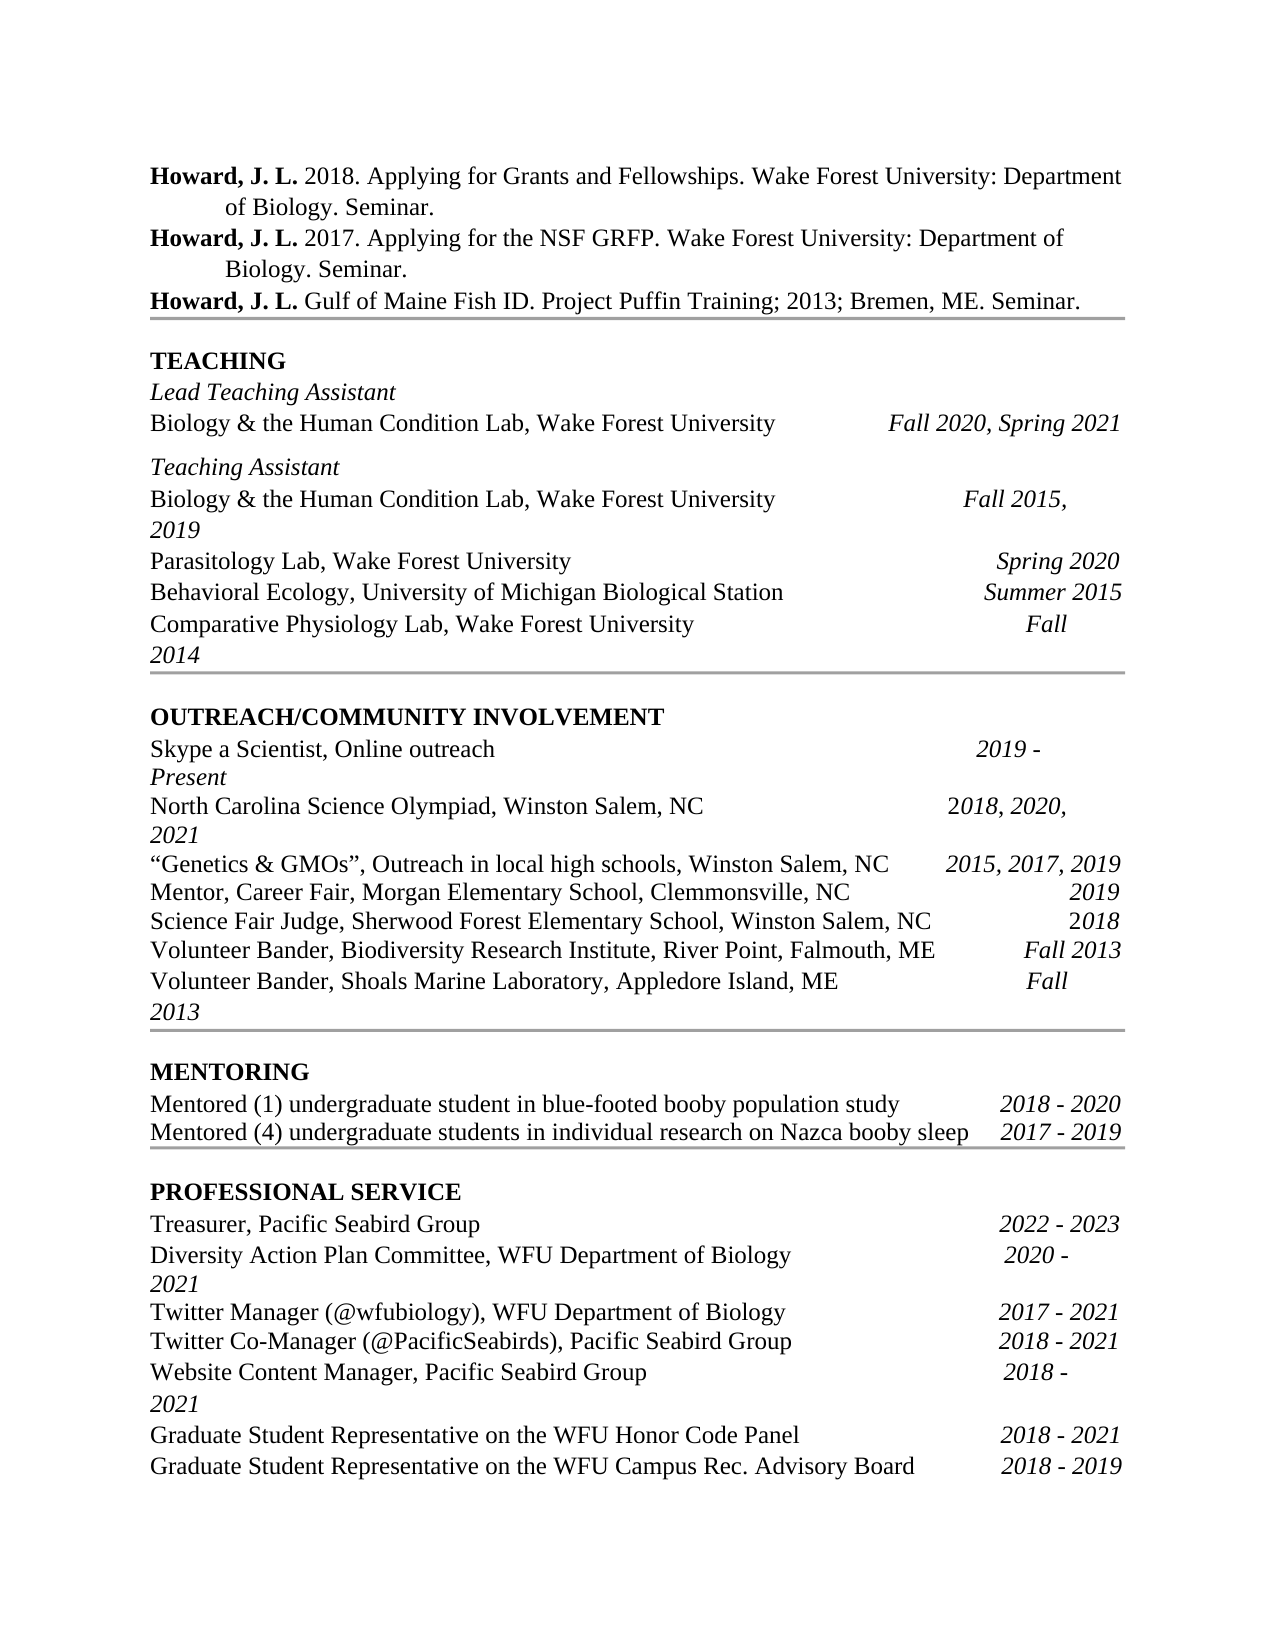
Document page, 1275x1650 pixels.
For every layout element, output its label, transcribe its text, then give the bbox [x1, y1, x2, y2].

text Diversity Action Plan Committee, WFU Department of Biology 2020 - 2021 [150, 1240, 1125, 1297]
text Skype a Scientist, Online outreach 2019 - Present [150, 734, 1125, 791]
text Comparative Physiology Lab, Wake Forest University Fall 2014 [150, 609, 1125, 669]
text Teaching Assistant [150, 452, 1125, 481]
text Science Fair Judge, Sherwood Forest Elementary School, Winston Salem, NC 2018 [150, 906, 1125, 935]
text Biology & the Human Condition Lab, Wake Forest University Fall 2015, 2019 [150, 484, 1125, 544]
text TEACHING [150, 346, 1125, 374]
text Howard, J. L. 2017. Applying for the NSF GRFP. Wake Forest University: Department of Biology. Seminar. [150, 223, 1125, 283]
text Howard, J. L. Gulf of Maine Fish ID. Project Puffin Training; 2013; Bremen, ME. Seminar. [150, 286, 1125, 314]
text Lead Teaching Assistant [150, 377, 1125, 406]
text Graduate Student Representative on the WFU Honor Code Panel 2018 - 2021 [150, 1420, 1125, 1449]
text Graduate Student Representative on the WFU Campus Rec. Advisory Board 2018 - 2019 [150, 1451, 1125, 1480]
text Mentored (4) undergraduate students in individual research on Nazca booby sleep 2017 - 2019 [150, 1117, 1125, 1146]
text PROFESSIONAL SERVICE [150, 1177, 1125, 1206]
text Website Content Manager, Pacific Seabird Group 2018 - 2021 [150, 1357, 1125, 1417]
text North Carolina Science Olympiad, Winston Salem, NC 2018, 2020, 2021 [150, 791, 1125, 849]
text Treasurer, Pacific Seabird Group 2022 - 2023 [150, 1209, 1125, 1237]
text Twitter Co-Manager (@PacificSeabirds), Pacific Seabird Group 2018 - 2021 [150, 1326, 1125, 1355]
text MENTORING [150, 1057, 1125, 1086]
text OUTREACH/COMMUNITY INVOLVEMENT [150, 702, 1125, 731]
text Parasitology Lab, Wake Forest University Spring 2020 [150, 546, 1125, 575]
text Mentored (1) undergraduate student in blue-footed booby population study 2018 - 2020 [150, 1089, 1125, 1117]
text Twitter Manager (@wfubiology), WFU Department of Biology 2017 - 2021 [150, 1297, 1125, 1326]
text Mentor, Career Fair, Morgan Elementary School, Clemmonsville, NC 2019 [150, 877, 1125, 906]
text Howard, J. L. 2018. Applying for Grants and Fellowships. Wake Forest University: Department of Biology. Seminar. [150, 161, 1125, 221]
text Volunteer Bander, Shoals Marine Laboratory, Appledore Island, ME Fall 2013 [150, 966, 1125, 1026]
text Biology & the Human Condition Lab, Wake Forest University Fall 2020, Spring 2021 [150, 408, 1125, 437]
text “Genetics & GMOs”, Outreach in local high schools, Winston Salem, NC 2015, 2017, 2019 [150, 849, 1125, 877]
text Behavioral Ecology, University of Michigan Biological Station Summer 2015 [150, 577, 1125, 606]
text Volunteer Bander, Biodiversity Research Institute, River Point, Falmouth, ME Fall 2013 [150, 935, 1125, 964]
